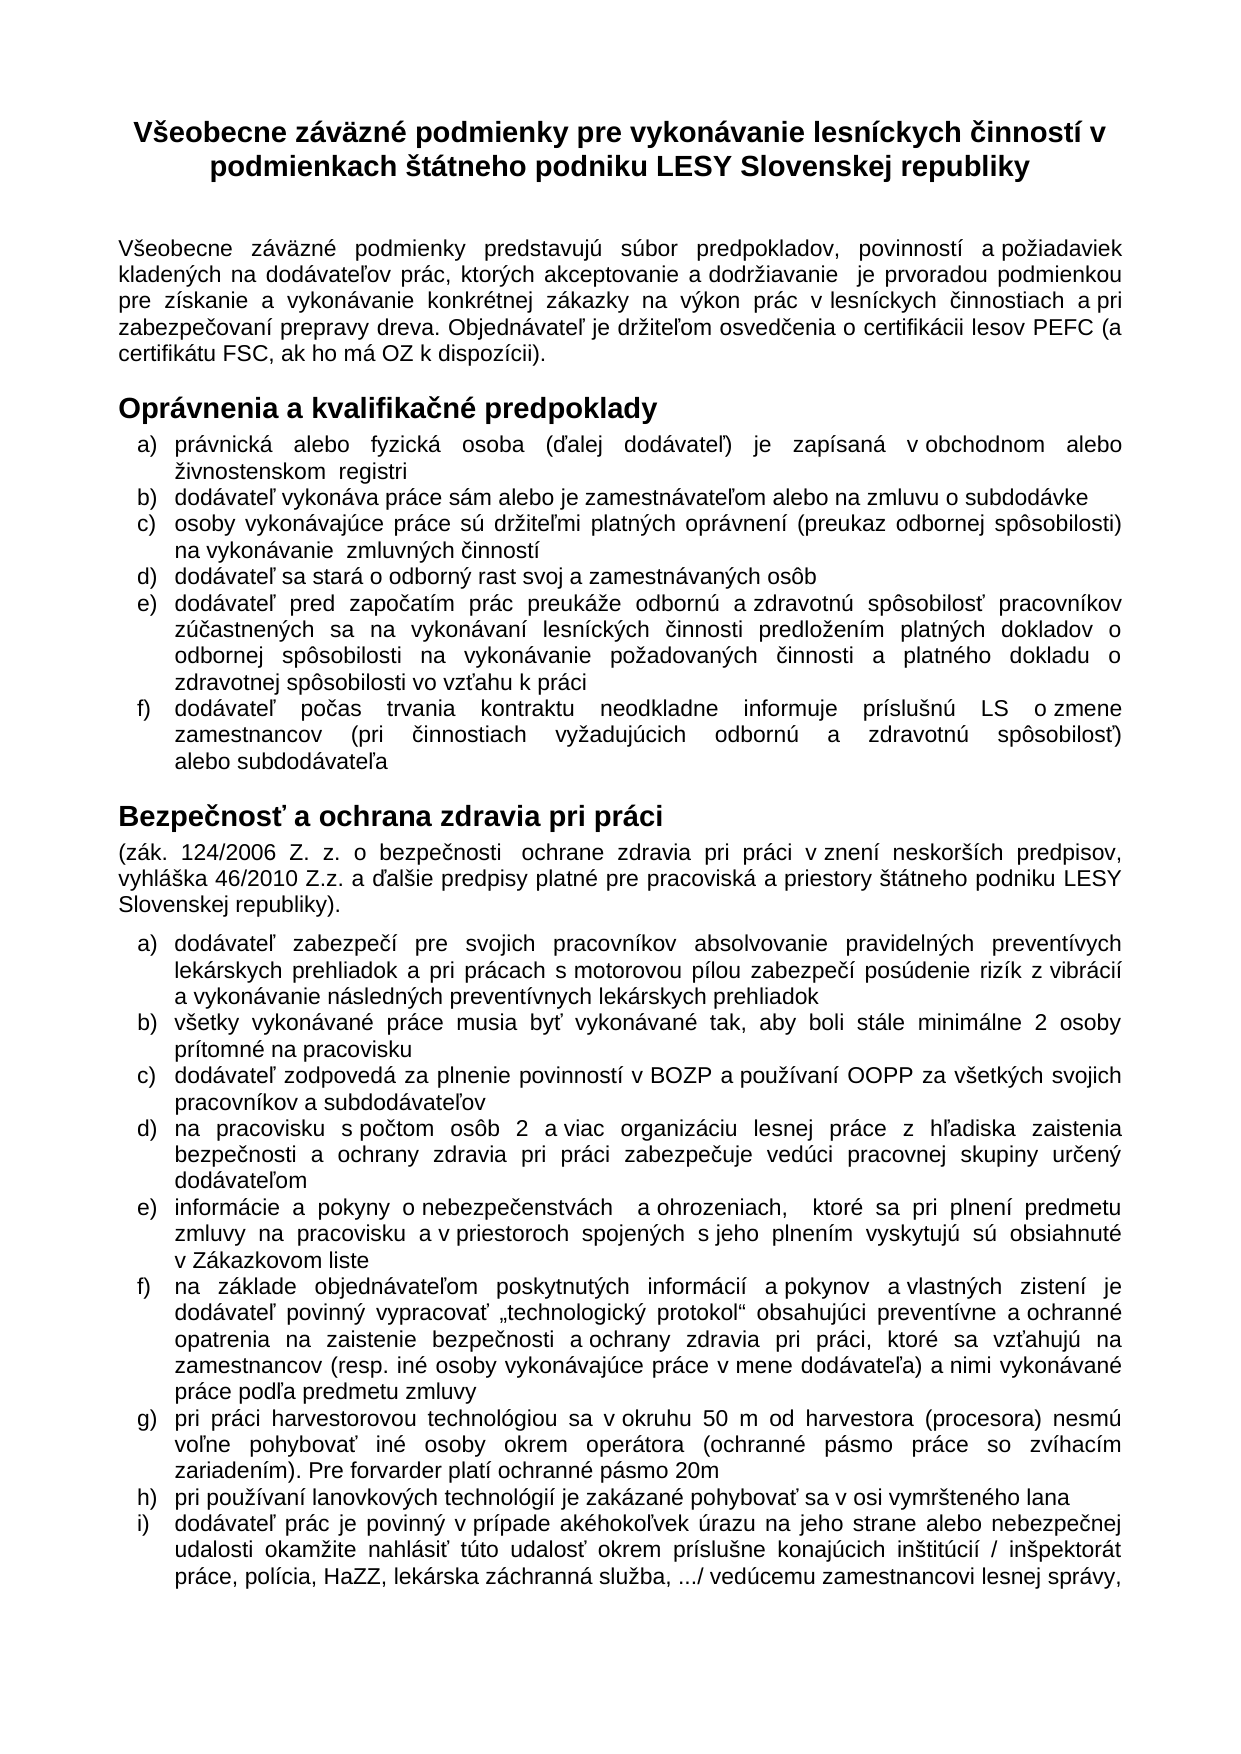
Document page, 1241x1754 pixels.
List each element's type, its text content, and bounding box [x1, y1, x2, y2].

list dodávateľ počas trvania kontraktu neodkladne informuje príslušnú LS o zmene zamestnancov (pri činnostiach vyžadujúcich odbornú a zdravotnú spôsobilosť) alebo subdodávateľa [137, 695, 1122, 774]
text Všeobecne záväzné podmienky pre vykonávanie lesníckych činností v podmienkach štátneho podniku LESY Slovenskej republiky [118, 115, 1122, 182]
list pri práci harvestorovou technológiou sa v okruhu 50 m od harvestora (procesora) nesmú voľne pohybovať iné osoby okrem operátora (ochranné pásmo práce so zvíhacím zariadením). Pre forvarder platí ochranné pásmo 20m [137, 1405, 1122, 1484]
list na pracovisku s počtom osôb 2 a viac organizáciu lesnej práce z hľadiska zaistenia bezpečnosti a ochrany zdravia pri práci zabezpečuje vedúci pracovnej skupiny určený dodávateľom [137, 1115, 1122, 1194]
list pri používaní lanovkových technológií je zakázané pohybovať sa v osi vymršteného lana [137, 1484, 1122, 1510]
list všetky vykonávané práce musia byť vykonávané tak, aby boli stále minimálne 2 osoby prítomné na pracovisku [137, 1009, 1122, 1062]
list dodávateľ pred započatím prác preukáže odbornú a zdravotnú spôsobilosť pracovníkov zúčastnených sa na vykonávaní lesníckých činnosti predložením platných dokladov o odbornej spôsobilosti na vykonávanie požadovaných činnosti a platného dokladu o zdravotnej spôsobilosti vo vzťahu k práci [137, 589, 1122, 695]
list na základe objednávateľom poskytnutých informácií a pokynov a vlastných zistení je dodávateľ povinný vypracovať „technologický protokol“ obsahujúci preventívne a ochranné opatrenia na zaistenie bezpečnosti a ochrany zdravia pri práci, ktoré sa vzťahujú na zamestnancov (resp. iné osoby vykonávajúce práce v mene dodávateľa) a nimi vykonávané práce podľa predmetu zmluvy [137, 1273, 1122, 1405]
text Všeobecne záväzné podmienky predstavujú súbor predpokladov, povinností a požiadaviek kladených na dodávateľov prác, ktorých akceptovanie a dodržiavanie je prvoradou podmienkou pre získanie a vykonávanie konkrétnej zákazky na výkon prác v lesníckych činnostiach a pri zabezpečovaní prepravy dreva. Objednávateľ je držiteľom osvedčenia o certifikácii lesov PEFC (a certifikátu FSC, ak ho má OZ k dispozícii). [118, 235, 1122, 367]
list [137, 1510, 1122, 1589]
text Bezpečnosť a ochrana zdravia pri práci [118, 799, 1122, 832]
list osoby vykonávajúce práce sú držiteľmi platných oprávnení (preukaz odbornej spôsobilosti) na vykonávanie zmluvných činností [137, 510, 1122, 563]
list dodávateľ sa stará o odborný rast svoj a zamestnávaných osôb [137, 563, 1122, 589]
text Oprávnenia a kvalifikačné predpoklady [118, 392, 1122, 425]
list dodávateľ vykonáva práce sám alebo je zamestnávateľom alebo na zmluvu o subdodávke [137, 484, 1122, 510]
text (zák. 124/2006 Z. z. o bezpečnosti ochrane zdravia pri práci v znení neskorších predpisov, vyhláška 46/2010 Z.z. a ďalšie predpisy platné pre pracoviská a priestory štátneho podniku LESY Slovenskej republiky). [118, 839, 1122, 918]
list dodávateľ zabezpečí pre svojich pracovníkov absolvovanie pravidelných preventívych lekárskych prehliadok a pri prácach s motorovou pílou zabezpečí posúdenie rizík z vibrácií a vykonávanie následných preventívnych lekárskych prehliadok [137, 930, 1122, 1009]
list dodávateľ zodpovedá za plnenie povinností v BOZP a používaní OOPP za všetkých svojich pracovníkov a subdodávateľov [137, 1062, 1122, 1115]
list právnická alebo fyzická osoba (ďalej dodávateľ) je zapísaná v obchodnom alebo živnostenskom registri [137, 431, 1122, 484]
list informácie a pokyny o nebezpečenstvách a ohrozeniach, ktoré sa pri plnení predmetu zmluvy na pracovisku a v priestoroch spojených s jeho plnením vyskytujú sú obsiahnuté v Zákazkovom liste [137, 1194, 1122, 1273]
